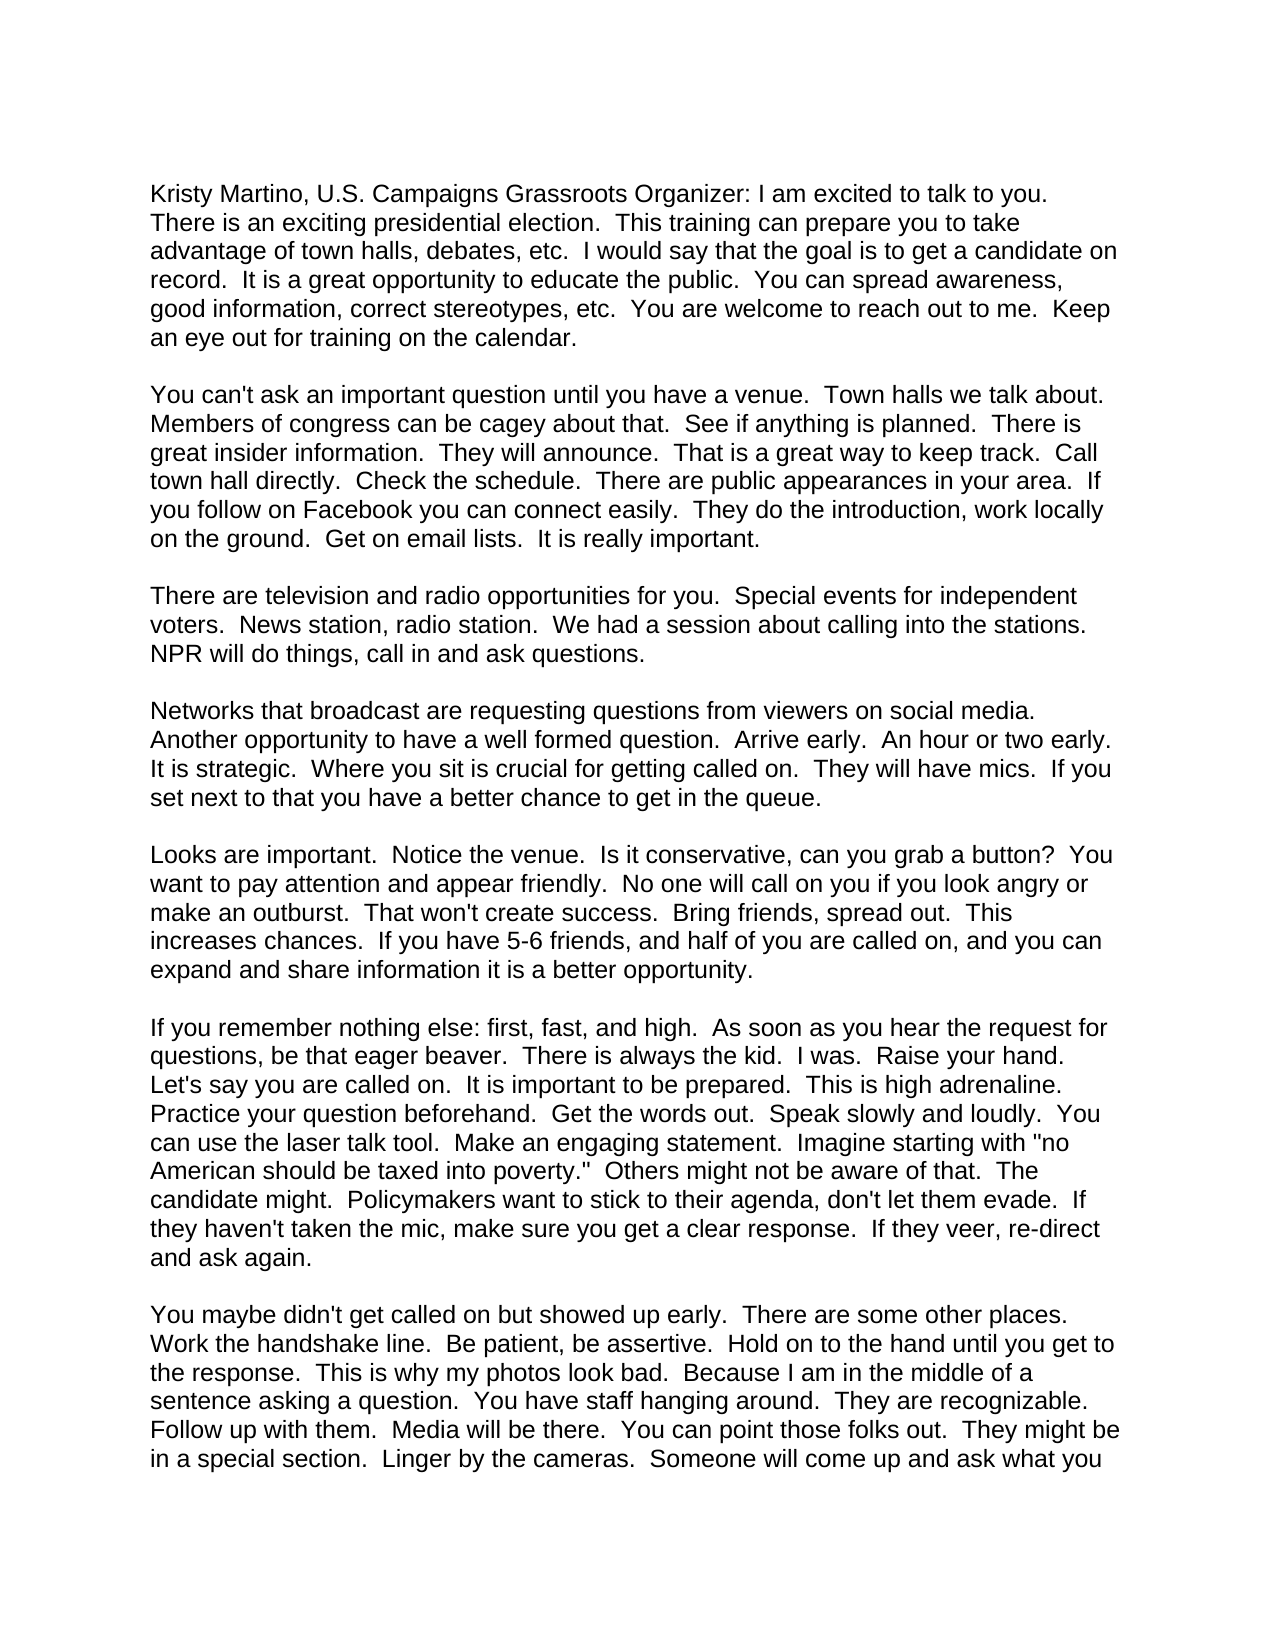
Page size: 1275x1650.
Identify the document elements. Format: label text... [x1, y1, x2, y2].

text There are television and radio opportunities for you. Special events for independent voters. News station, radio station. We had a session about calling into the stations. NPR will do things, call in and ask questions. [150, 581, 1125, 667]
text Looks are important. Notice the venue. Is it conservative, can you grab a button? You want to pay attention and appear friendly. No one will call on you if you look angry or make an outburst. That won't create success. Bring friends, spread out. This increases chances. If you have 5-6 friends, and half of you are called on, and you can expand and share information it is a better opportunity. [150, 840, 1125, 984]
text You can't ask an important question until you have a venue. Town halls we talk about. Members of congress can be cagey about that. See if anything is planned. There is great insider information. They will announce. That is a great way to keep track. Call town hall directly. Check the schedule. There are public appearances in your area. If you follow on Facebook you can connect easily. They do the introduction, work locally on the ground. Get on email lists. It is really important. [150, 380, 1125, 552]
text Networks that broadcast are requesting questions from viewers on social media. Another opportunity to have a well formed question. Arrive early. An hour or two early. It is strategic. Where you sit is crucial for getting called on. They will have mics. If you set next to that you have a better chance to get in the queue. [150, 696, 1125, 811]
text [150, 1300, 1125, 1472]
text If you remember nothing else: first, fast, and high. As soon as you hear the request for questions, be that eager beaver. There is always the kid. I was. Raise your hand. Let's say you are called on. It is important to be prepared. This is high adrenaline. Practice your question beforehand. Get the words out. Speak slowly and loudly. You can use the laser talk tool. Make an engaging statement. Imagine starting with "no American should be taxed into poverty." Others might not be aware of that. The candidate might. Policymakers want to stick to their agenda, don't let them evade. If they haven't taken the mic, make sure you get a clear response. If they veer, re-direct and ask again. [150, 1012, 1125, 1271]
text Kristy Martino, U.S. Campaigns Grassroots Organizer: I am excited to talk to you. There is an exciting presidential election. This training can prepare you to take advantage of town halls, debates, etc. I would say that the goal is to get a candidate on record. It is a great opportunity to educate the public. You can spread awareness, good information, correct stereotypes, etc. You are welcome to reach out to me. Keep an eye out for training on the calendar. [150, 179, 1125, 351]
